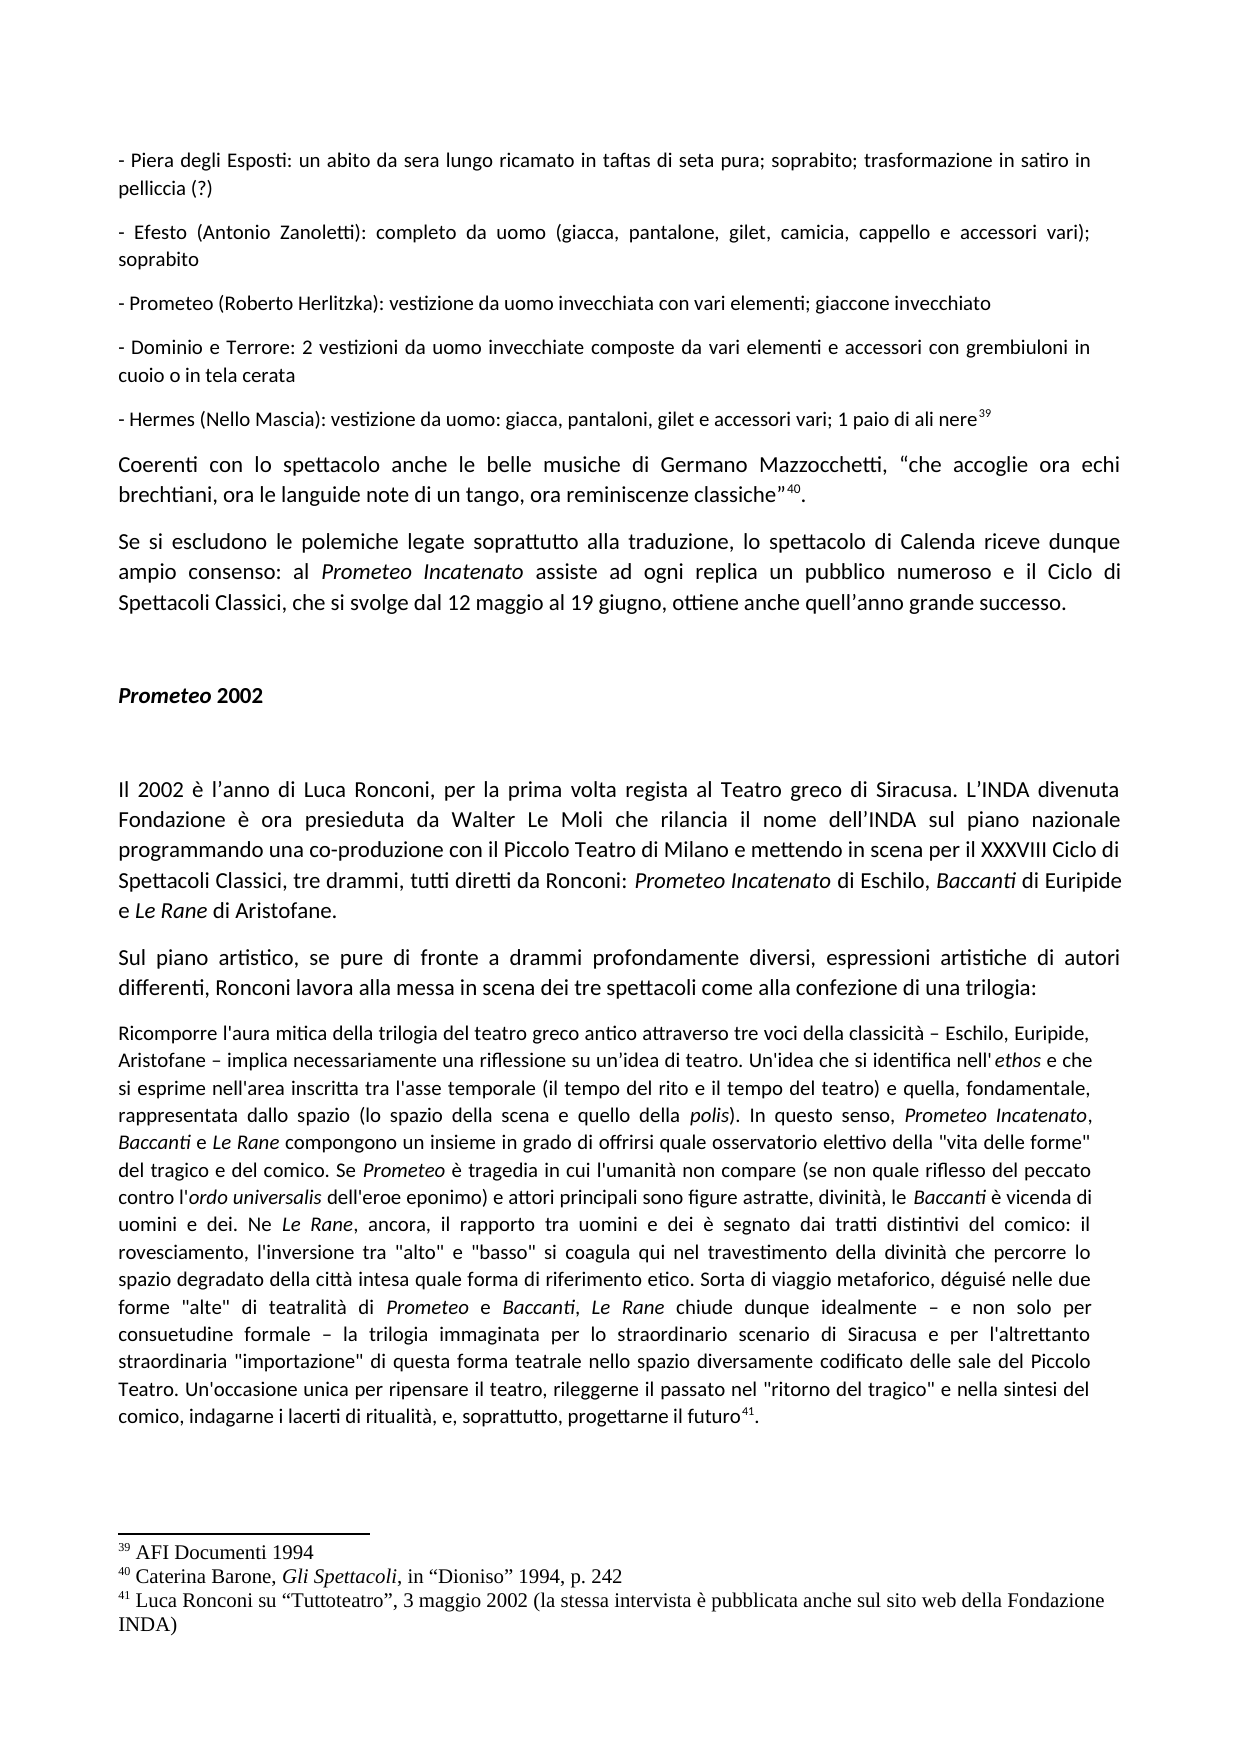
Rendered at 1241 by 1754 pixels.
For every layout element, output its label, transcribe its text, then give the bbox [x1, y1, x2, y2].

text - Hermes (Nello Mascia): vestizione da uomo: giacca, pantaloni, gilet e accessori vari; 1 paio di ali nere [118, 406, 1092, 431]
text Prometeo 2002 [118, 681, 1122, 709]
text Coerenti con lo spettacolo anche le belle musiche di Germano Mazzocchetti, “che accoglie ora echi brechtiani, ora le languide note di un tango, ora reminiscenze classiche”. [118, 450, 1122, 508]
text Ricomporre l'aura mitica della trilogia del teatro greco antico attraverso tre voci della classicità – Eschilo, Euripide, Aristofane – implica necessariamente una riflessione su un’idea di teatro. Un'idea che si identifica nell'ethos e che si esprime nell'area inscritta tra l'asse temporale (il tempo del rito e il tempo del teatro) e quella, fondamentale, rappresentata dallo spazio (lo spazio della scena e quello della polis). In questo senso, Prometeo Incatenato, Baccanti e Le Rane compongono un insieme in grado di offrirsi quale osservatorio elettivo della "vita delle forme" del tragico e del comico. Se Prometeo è tragedia in cui l'umanità non compare (se non quale riflesso del peccato contro l'ordo universalis dell'eroe eponimo) e attori principali sono figure astratte, divinità, le Baccanti è vicenda di uomini e dei. Ne Le Rane, ancora, il rapporto tra uomini e dei è segnato dai tratti distintivi del comico: il rovesciamento, l'inversione tra "alto" e "basso" si coagula qui nel travestimento della divinità che percorre lo spazio degradato della città intesa quale forma di riferimento etico. Sorta di viaggio metaforico, déguisé nelle due forme "alte" di teatralità di Prometeo e Baccanti, Le Rane chiude dunque idealmente – e non solo per consuetudine formale – la trilogia immaginata per lo straordinario scenario di Siracusa e per l'altrettanto straordinaria "importazione" di questa forma teatrale nello spazio diversamente codificato delle sale del Piccolo Teatro. Un'occasione unica per ripensare il teatro, rileggerne il passato nel "ritorno del tragico" e nella sintesi del comico, indagarne i lacerti di ritualità, e, soprattutto, progettarne il futuro. [118, 1020, 1092, 1429]
text Se si escludono le polemiche legate soprattutto alla traduzione, lo spettacolo di Calenda riceve dunque ampio consenso: al Prometeo Incatenato assiste ad ogni replica un pubblico numeroso e il Ciclo di Spettacoli Classici, che si svolge dal 12 maggio al 19 giugno, ottiene anche quell’anno grande successo. [118, 527, 1122, 616]
text Il 2002 è l’anno di Luca Ronconi, per la prima volta regista al Teatro greco di Siracusa. L’INDA divenuta Fondazione è ora presieduta da Walter Le Moli che rilancia il nome dell’INDA sul piano nazionale programmando una co-produzione con il Piccolo Teatro di Milano e mettendo in scena per il XXXVIII Ciclo di Spettacoli Classici, tre drammi, tutti diretti da Ronconi: Prometeo Incatenato di Eschilo, Baccanti di Euripide e Le Rane di Aristofane. [118, 775, 1122, 924]
text Sul piano artistico, se pure di fronte a drammi profondamente diversi, espressioni artistiche di autori differenti, Ronconi lavora alla messa in scena dei tre spettacoli come alla confezione di una trilogia: [118, 943, 1122, 1001]
text - Prometeo (Roberto Herlitzka): vestizione da uomo invecchiata con vari elementi; giaccone invecchiato [118, 291, 1092, 316]
text - Efesto (Antonio Zanoletti): completo da uomo (giacca, pantalone, gilet, camicia, cappello e accessori vari); soprabito [118, 219, 1092, 272]
text - Piera degli Esposti: un abito da sera lungo ricamato in taftas di seta pura; soprabito; trasformazione in satiro in pelliccia (?) [118, 148, 1092, 200]
text - Dominio e Terrore: 2 vestizioni da uomo invecchiate composte da vari elementi e accessori con grembiuloni in cuoio o in tela cerata [118, 334, 1092, 387]
